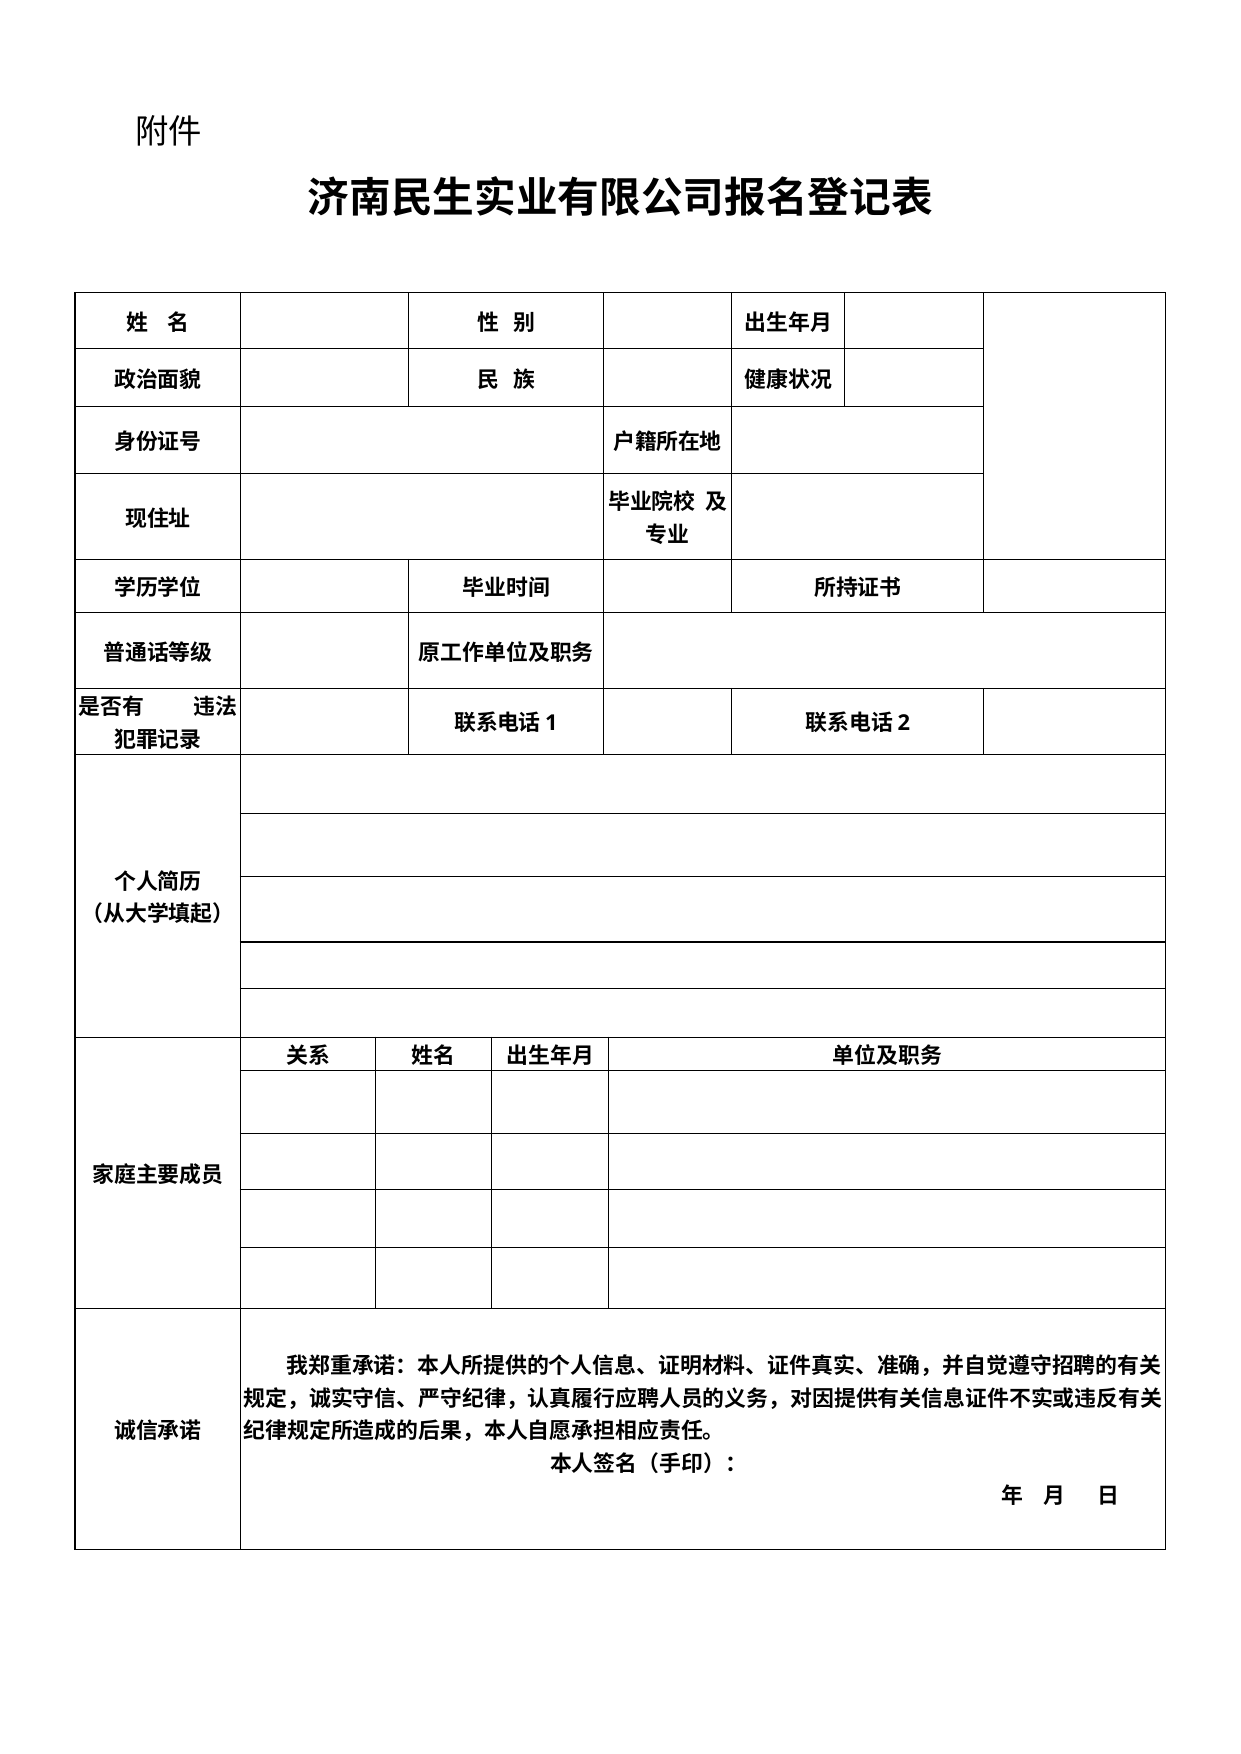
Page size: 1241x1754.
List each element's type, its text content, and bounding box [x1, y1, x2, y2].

table_cell [984, 560, 1165, 612]
table_cell [732, 407, 983, 473]
table_cell [241, 1071, 375, 1133]
table_header [984, 293, 1165, 559]
table_cell [609, 1071, 1165, 1133]
table_cell [241, 877, 1165, 941]
table_header 姓 名 [76, 293, 240, 348]
table_cell [845, 349, 983, 406]
table_cell 毕业院校 及专业 [604, 474, 731, 559]
table_cell [604, 560, 731, 612]
table_cell [241, 943, 1165, 988]
table_cell 户籍所在地 [604, 407, 731, 473]
table_cell [241, 560, 408, 612]
table_cell [241, 407, 603, 473]
table_cell 原工作单位及职务 [409, 613, 603, 688]
table_cell [241, 689, 408, 754]
table_cell [376, 1190, 491, 1247]
table_cell [241, 474, 603, 559]
table_cell 健康状况 [732, 349, 844, 406]
table_cell 毕业时间 [409, 560, 603, 612]
table_cell 出生年月 [492, 1038, 608, 1070]
table_cell 普通话等级 [76, 613, 240, 688]
table_cell 姓名 [376, 1038, 491, 1070]
table_header 出生年月 [732, 293, 844, 348]
table_header 性 别 [409, 293, 603, 348]
table_cell [241, 613, 408, 688]
table_cell 现住址 [76, 474, 240, 559]
table_cell 联系电话1 [409, 689, 603, 754]
table_cell 个人简历 （从大学填起） [76, 755, 240, 1037]
table_cell [609, 1190, 1165, 1247]
table_cell [984, 689, 1165, 754]
table_cell [241, 989, 1165, 1037]
text 附件 [135, 97, 1106, 162]
table_header [845, 293, 983, 348]
table_cell 是否有 违法犯罪记录 [76, 689, 240, 754]
table_cell 政治面貌 [76, 349, 240, 406]
table_header [241, 293, 408, 348]
table_cell [376, 1134, 491, 1189]
table_cell [492, 1248, 608, 1308]
table_cell 所持证书 [732, 560, 983, 612]
table_cell 家庭主要成员 [76, 1038, 240, 1308]
table_cell [732, 474, 983, 559]
table_cell 单位及职务 [609, 1038, 1165, 1070]
table_cell [241, 1190, 375, 1247]
table_cell [492, 1190, 608, 1247]
table_header [604, 293, 731, 348]
table_cell [604, 689, 731, 754]
table_cell [241, 1134, 375, 1189]
table_cell [376, 1071, 491, 1133]
table_cell 关系 [241, 1038, 375, 1070]
table_cell [492, 1071, 608, 1133]
table_cell 诚信承诺 [76, 1309, 240, 1549]
table_cell [604, 613, 1165, 688]
table_cell [241, 349, 408, 406]
table_cell 我郑重承诺：本人所提供的个人信息、证明材料、证件真实、准确，并自觉遵守招聘的有关规定，诚实守信、严守纪律，认真履行应聘人员的义务，对因提供有关信息证件不实或违反有关纪律规定所造成的后果，本人自愿承担相应责任。 本人签名（手印）： 年 月 日 [241, 1309, 1165, 1549]
table_cell 联系电话2 [732, 689, 983, 754]
table_cell [492, 1134, 608, 1189]
table_cell 民 族 [409, 349, 603, 406]
table_cell 学历学位 [76, 560, 240, 612]
table_cell [241, 1248, 375, 1308]
table_cell [241, 755, 1165, 813]
text 济南民生实业有限公司报名登记表 [135, 162, 1106, 227]
table_cell [609, 1248, 1165, 1308]
table_cell [241, 814, 1165, 876]
table_cell 身份证号 [76, 407, 240, 473]
table_cell [376, 1248, 491, 1308]
table_cell [609, 1134, 1165, 1189]
table_cell [604, 349, 731, 406]
